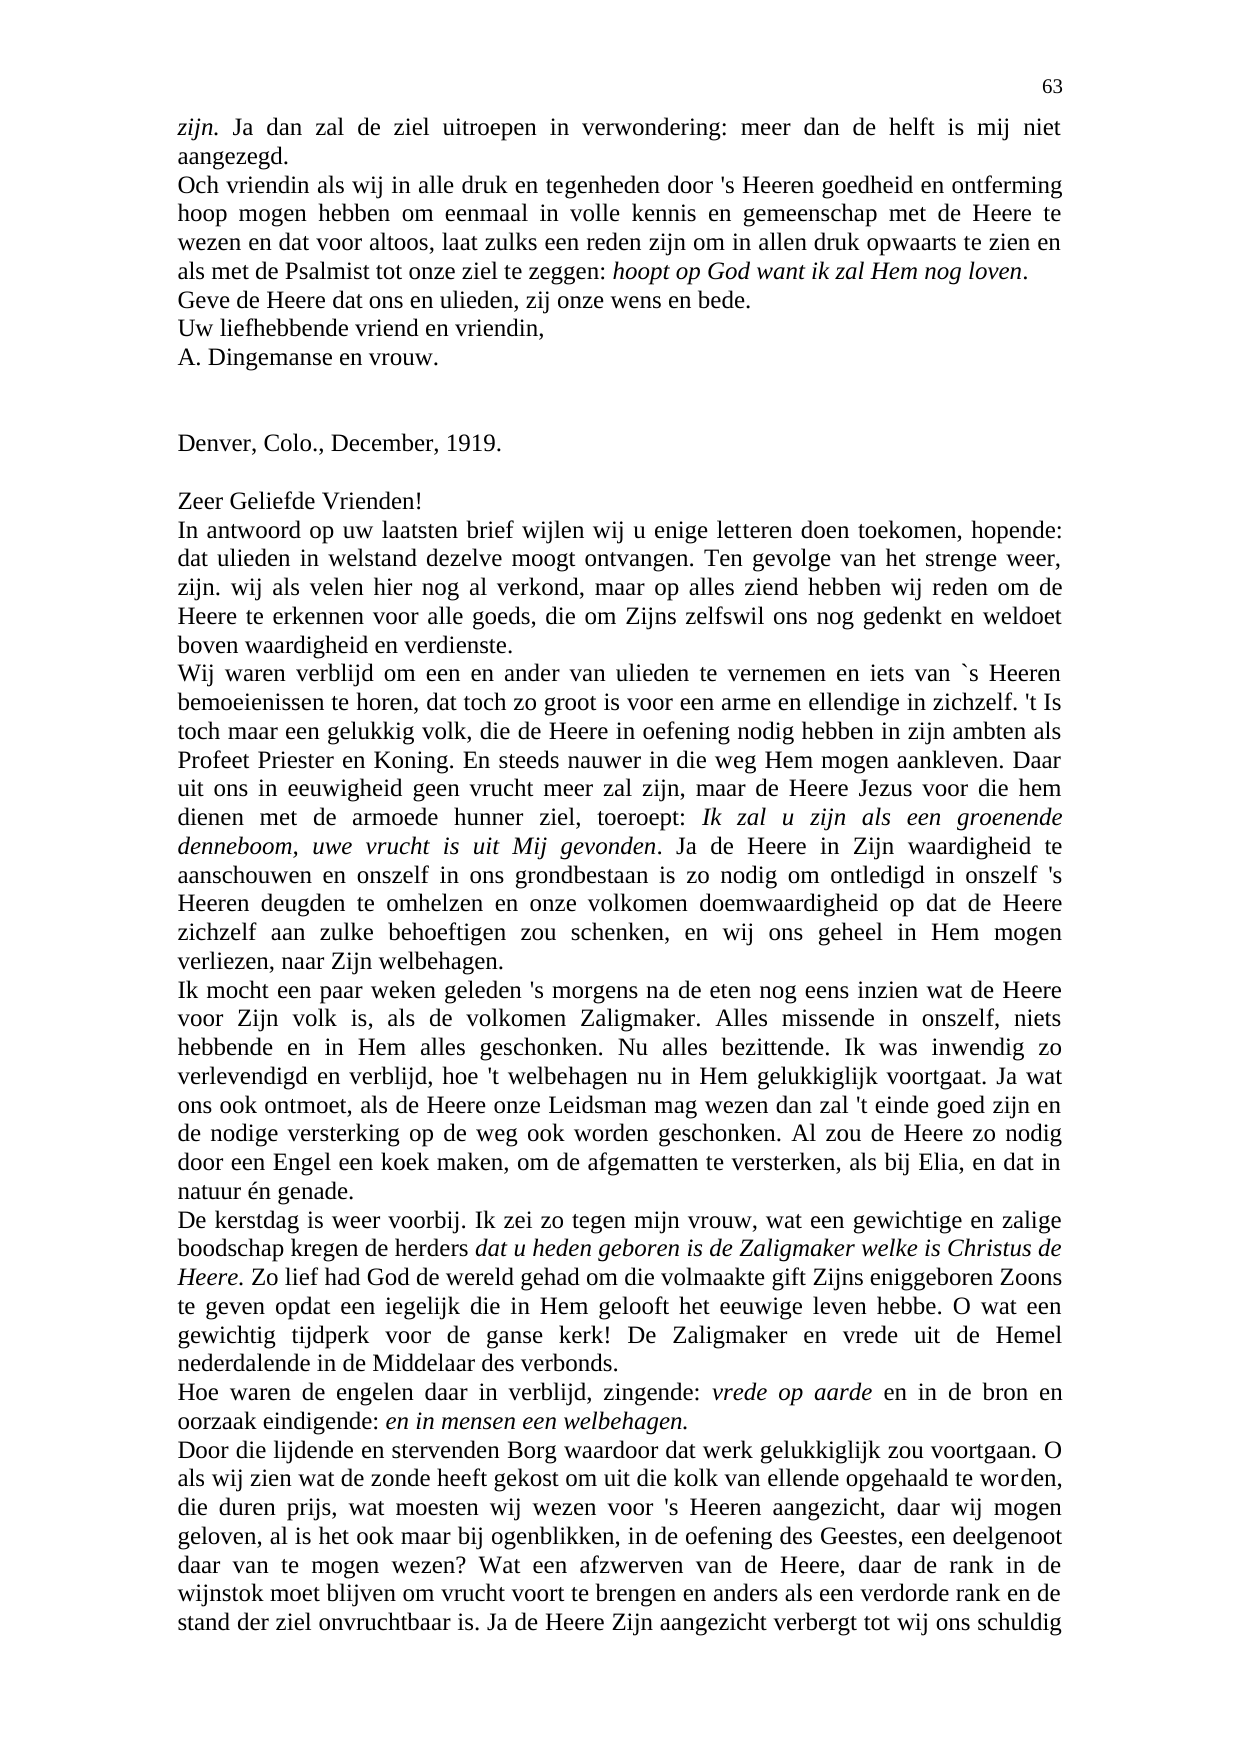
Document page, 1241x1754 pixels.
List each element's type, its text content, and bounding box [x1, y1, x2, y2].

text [177, 1435, 1063, 1636]
text Uw liefhebbende vriend en vriendin, [177, 313, 1063, 342]
text Denver, Colo., December, 1919. [177, 428, 1063, 457]
text Zeer Geliefde Vrienden! [177, 486, 1063, 515]
text Geve de Heere dat ons en ulieden, zij onze wens en bede. [177, 285, 1063, 313]
text Wij waren verblijd om een en ander van ulieden te vernemen en iets van `s Heeren bemoeienissen te horen, dat toch zo groot is voor een arme en ellendige in zichzelf. 't Is toch maar een gelukkig volk, die de Heere in oefening nodig hebben in zijn ambten als Profeet Priester en Koning. En steeds nauwer in die weg Hem mogen aankleven. Daar uit ons in eeuwigheid geen vrucht meer zal zijn, maar de Heere Jezus voor die hem dienen met de armoede hunner ziel, toeroept: Ik zal u zijn als een groenende denneboom, uwe vrucht is uit Mij gevonden. Ja de Heere in Zijn waardigheid te aanschouwen en onszelf in ons grondbestaan is zo nodig om ontledigd in onszelf 's Heeren deugden te omhelzen en onze volkomen doemwaardigheid op dat de Heere zichzelf aan zulke behoeftigen zou schenken, en wij ons geheel in Hem mogen verliezen, naar Zijn welbehagen. [177, 658, 1063, 975]
text Och vriendin als wij in alle druk en tegenheden door 's Heeren goedheid en ontferming hoop mogen hebben om eenmaal in volle kennis en gemeenschap met de Heere te wezen en dat voor altoos, laat zulks een reden zijn om in allen druk opwaarts te zien en als met de Psalmist tot onze ziel te zeggen: hoopt op God want ik zal Hem nog loven. [177, 170, 1063, 285]
text Ik mocht een paar weken geleden 's morgens na de eten nog eens inzien wat de Heere voor Zijn volk is, als de volkomen Zaligmaker. Alles missende in onszelf, niets hebbende en in Hem alles geschonken. Nu alles bezittende. Ik was inwendig zo verlevendigd en verblijd, hoe 't welbehagen nu in Hem gelukkiglijk voortgaat. Ja wat ons ook ontmoet, als de Heere onze Leidsman mag wezen dan zal 't einde goed zijn en de nodige versterking op de weg ook worden geschonken. Al zou de Heere zo nodig door een Engel een koek maken, om de afgematten te versterken, als bij Elia, en dat in natuur én genade. [177, 975, 1063, 1205]
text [177, 112, 1063, 170]
text In antwoord op uw laatsten brief wijlen wij u enige letteren doen toekomen, hopende: dat ulieden in welstand dezelve moogt ontvangen. Ten gevolge van het strenge weer, zijn. wij als velen hier nog al verkond, maar op alles ziend hebben wij reden om de Heere te erkennen voor alle goeds, die om Zijns zelfswil ons nog gedenkt en weldoet boven waardigheid en verdienste. [177, 515, 1063, 658]
text A. Dingemanse en vrouw. [177, 342, 1063, 371]
text Hoe waren de engelen daar in verblijd, zingende: vrede op aarde en in de bron en oorzaak eindigende: en in mensen een welbehagen. [177, 1377, 1063, 1435]
text De kerstdag is weer voorbij. Ik zei zo tegen mijn vrouw, wat een gewichtige en zalige boodschap kregen de herders dat u heden geboren is de Zaligmaker welke is Christus de Heere. Zo lief had God de wereld gehad om die volmaakte gift Zijns eniggeboren Zoons te geven opdat een iegelijk die in Hem gelooft het eeuwige leven hebbe. O wat een gewichtig tijdperk voor de ganse kerk! De Zaligmaker en vrede uit de Hemel nederdalende in de Middelaar des verbonds. [177, 1205, 1063, 1377]
